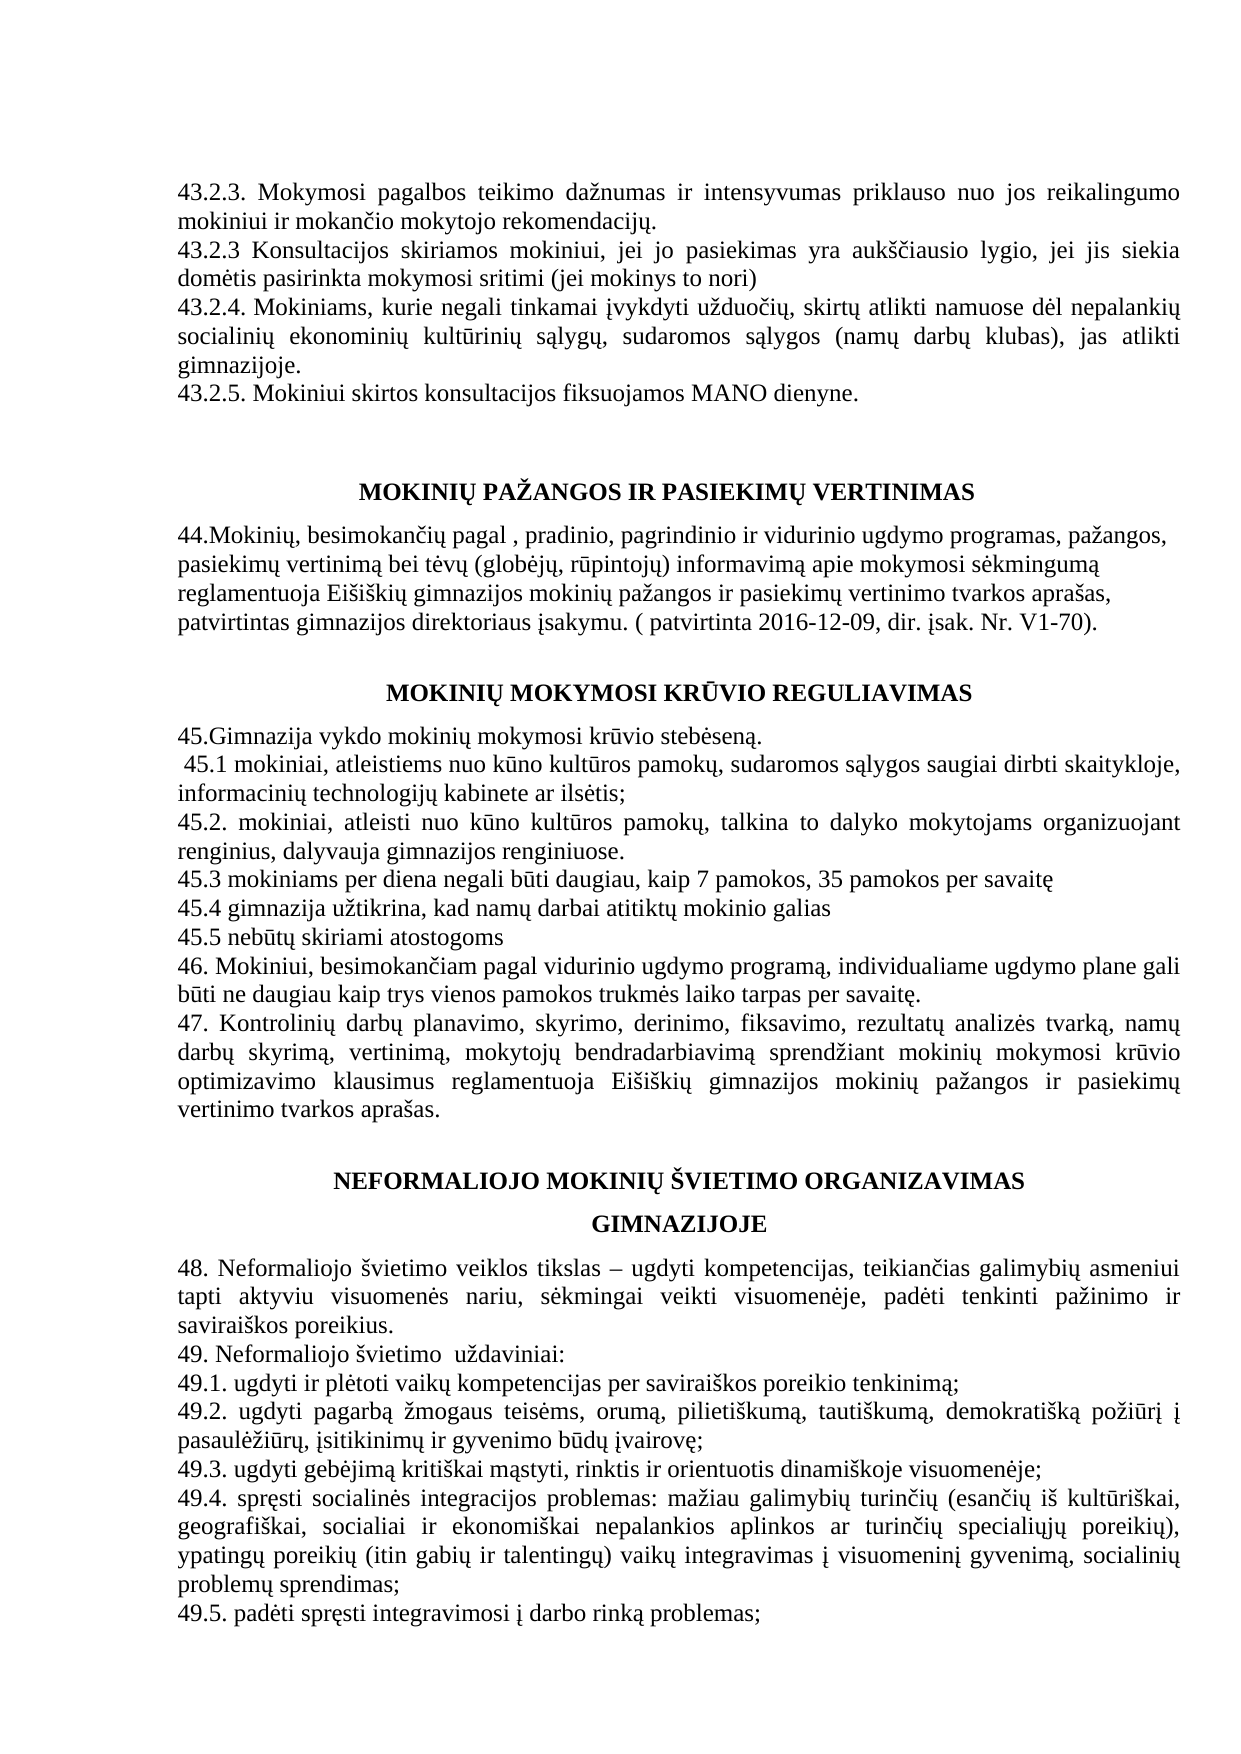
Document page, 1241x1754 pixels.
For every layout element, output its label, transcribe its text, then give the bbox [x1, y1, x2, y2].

text 45.4 gimnazija užtikrina, kad namų darbai atitiktų mokinio galias [177, 893, 1181, 922]
text 45.2. mokiniai, atleisti nuo kūno kultūros pamokų, talkina to dalyko mokytojams organizuojant renginius, dalyvauja gimnazijos renginiuose. [177, 807, 1181, 864]
text 48. Neformaliojo švietimo veiklos tikslas – ugdyti kompetencijas, teikiančias galimybių asmeniui tapti aktyviu visuomenės nariu, sėkmingai veikti visuomenėje, padėti tenkinti pažinimo ir saviraiškos poreikius. [177, 1253, 1181, 1339]
text 43.2.3 Konsultacijos skiriamos mokiniui, jei jo pasiekimas yra aukščiausio lygio, jei jis siekia domėtis pasirinkta mokymosi sritimi (jei mokinys to nori) [177, 235, 1181, 292]
text GIMNAZIJOJE [177, 1209, 1181, 1238]
text 43.2.5. Mokiniui skirtos konsultacijos fiksuojamos MANO dienyne. [177, 378, 1181, 407]
text NEFORMALIOJO MOKINIŲ ŠVIETIMO ORGANIZAVIMAS [177, 1166, 1181, 1195]
text 45.Gimnazija vykdo mokinių mokymosi krūvio stebėseną. [177, 721, 1181, 749]
text 49.4. spręsti socialinės integracijos problemas: mažiau galimybių turinčių (esančių iš kultūriškai, geografiškai, socialiai ir ekonomiškai nepalankios aplinkos ar turinčių specialiųjų poreikių), ypatingų poreikių (itin gabių ir talentingų) vaikų integravimas į visuomeninį gyvenimą, socialinių problemų sprendimas; [177, 1483, 1181, 1598]
text 44.Mokinių, besimokančių pagal , pradinio, pagrindinio ir vidurinio ugdymo programas, pažangos, pasiekimų vertinimą bei tėvų (globėjų, rūpintojų) informavimą apie mokymosi sėkmingumą reglamentuoja Eišiškių gimnazijos mokinių pažangos ir pasiekimų vertinimo tvarkos aprašas, patvirtintas gimnazijos direktoriaus įsakymu. ( patvirtinta 2016-12-09, dir. įsak. Nr. V1-70). [177, 520, 1181, 635]
text 49. Neformaliojo švietimo uždaviniai: [177, 1339, 1181, 1368]
text 46. Mokiniui, besimokančiam pagal vidurinio ugdymo programą, individualiame ugdymo plane gali būti ne daugiau kaip trys vienos pamokos trukmės laiko tarpas per savaitę. [177, 951, 1181, 1008]
text MOKINIŲ PAŽANGOS IR PASIEKIMŲ VERTINIMAS [177, 477, 1181, 506]
text 49.1. ugdyti ir plėtoti vaikų kompetencijas per saviraiškos poreikio tenkinimą; [177, 1368, 1181, 1396]
text 47. Kontrolinių darbų planavimo, skyrimo, derinimo, fiksavimo, rezultatų analizės tvarką, namų darbų skyrimą, vertinimą, mokytojų bendradarbiavimą sprendžiant mokinių mokymosi krūvio optimizavimo klausimus reglamentuoja Eišiškių gimnazijos mokinių pažangos ir pasiekimų vertinimo tvarkos aprašas. [177, 1008, 1181, 1123]
text 45.3 mokiniams per diena negali būti daugiau, kaip 7 pamokos, 35 pamokos per savaitę [177, 864, 1181, 893]
text 49.5. padėti spręsti integravimosi į darbo rinką problemas; [177, 1598, 1181, 1626]
text 49.3. ugdyti gebėjimą kritiškai mąstyti, rinktis ir orientuotis dinamiškoje visuomenėje; [177, 1454, 1181, 1483]
text 45.1 mokiniai, atleistiems nuo kūno kultūros pamokų, sudaromos sąlygos saugiai dirbti skaitykloje, informacinių technologijų kabinete ar ilsėtis; [177, 749, 1181, 807]
text 43.2.3. Mokymosi pagalbos teikimo dažnumas ir intensyvumas priklauso nuo jos reikalingumo mokiniui ir mokančio mokytojo rekomendacijų. [177, 177, 1181, 235]
text MOKINIŲ MOKYMOSI KRŪVIO REGULIAVIMAS [177, 678, 1181, 706]
text 49.2. ugdyti pagarbą žmogaus teisėms, orumą, pilietiškumą, tautiškumą, demokratišką požiūrį į pasaulėžiūrų, įsitikinimų ir gyvenimo būdų įvairovę; [177, 1396, 1181, 1454]
text 43.2.4. Mokiniams, kurie negali tinkamai įvykdyti užduočių, skirtų atlikti namuose dėl nepalankių socialinių ekonominių kultūrinių sąlygų, sudaromos sąlygos (namų darbų klubas), jas atlikti gimnazijoje. [177, 292, 1181, 378]
text 45.5 nebūtų skiriami atostogoms [177, 922, 1181, 951]
